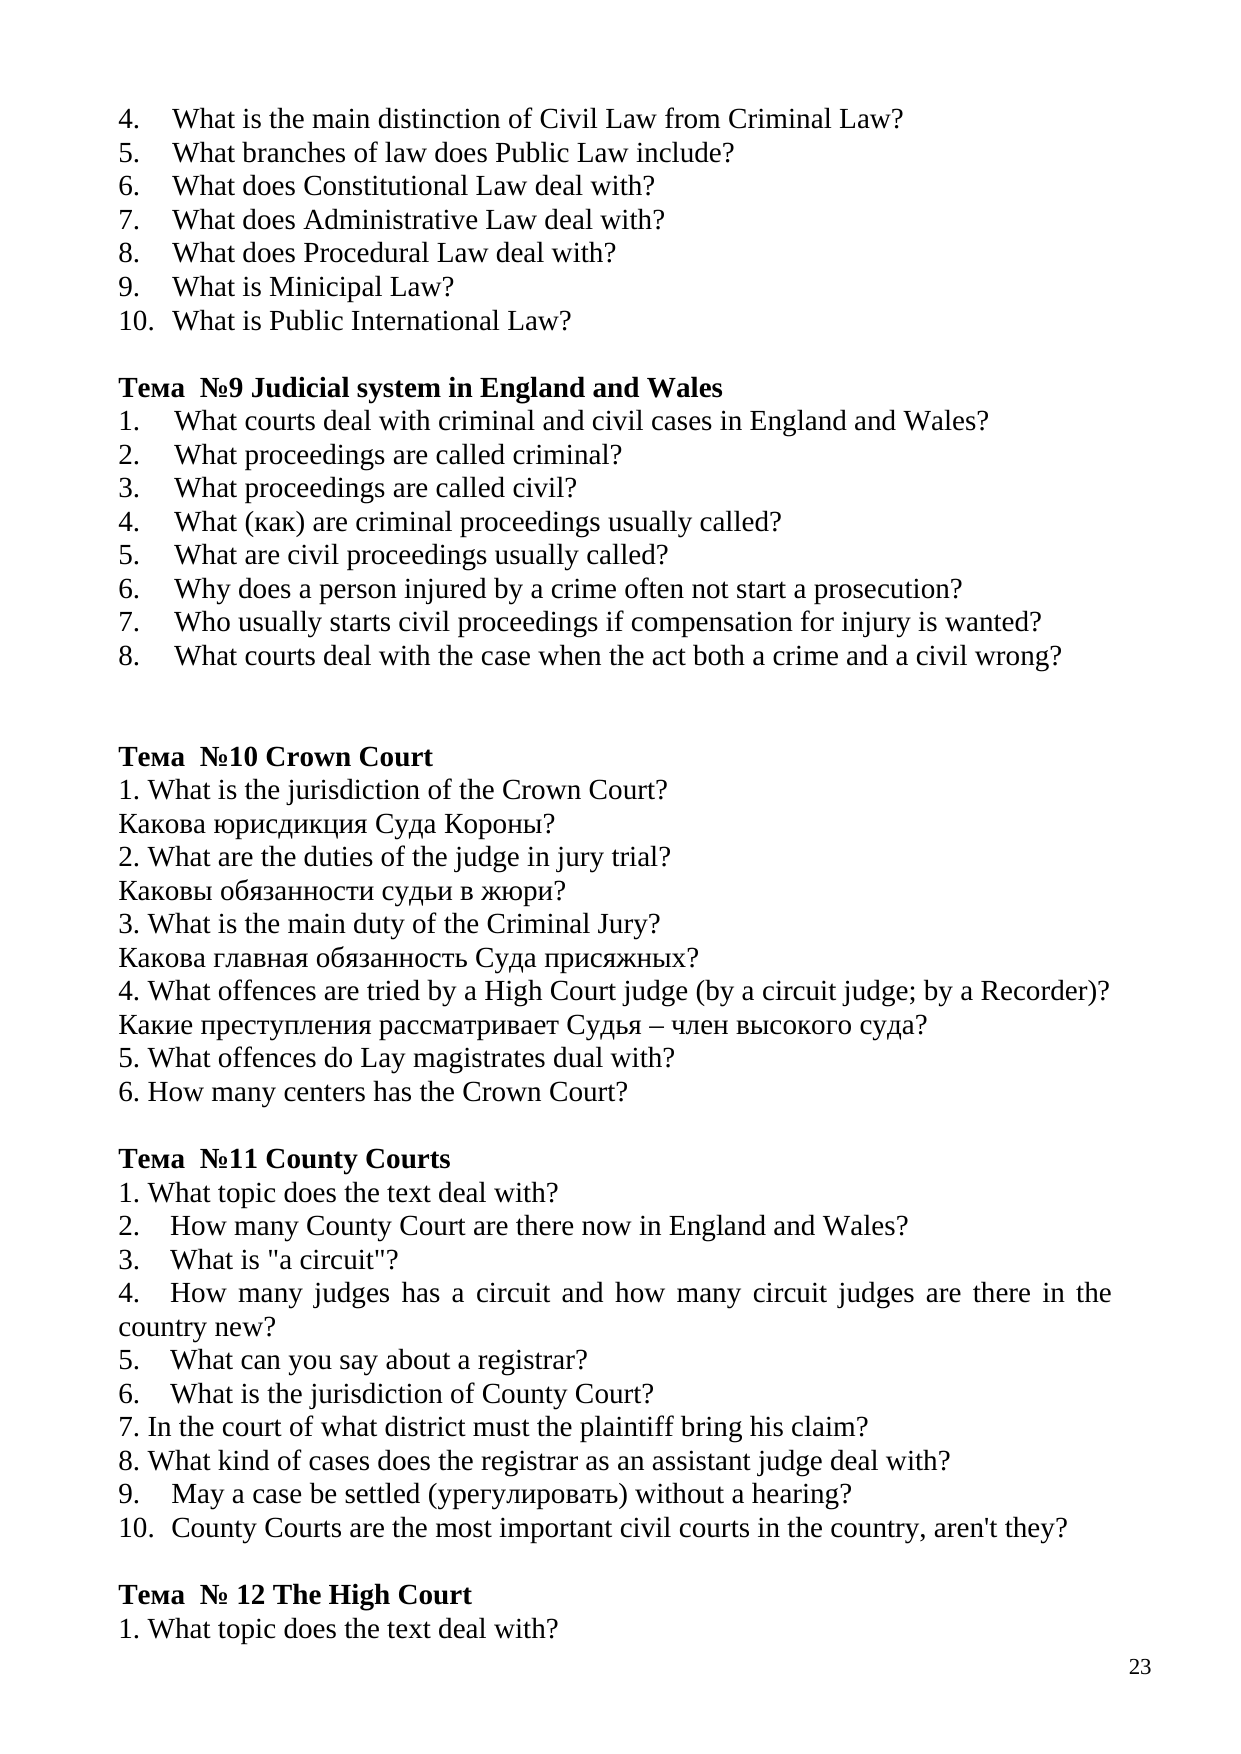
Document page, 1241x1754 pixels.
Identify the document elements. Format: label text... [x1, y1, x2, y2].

text 2. What are the duties of the judge in jury trial? [118, 839, 1151, 873]
list What can you say about a registrar? [118, 1342, 1151, 1376]
list What proceedings are called civil? [118, 470, 1151, 504]
text Тема № 12 The High Court [118, 1577, 1151, 1611]
list What is the jurisdiction of County Court? [118, 1376, 1151, 1409]
list What is "a circuit"? [118, 1242, 1151, 1275]
text 7. In the court of what district must the plaintiff bring his claim? 8. What kind of cases does the registrar as an assistant judge deal with? [118, 1409, 1151, 1477]
list What is Public International Law? [118, 303, 1151, 336]
text 4. What offences are tried by a High Court judge (by a circuit judge; by a Recorder)? [118, 973, 1151, 1007]
list What (как) are criminal proceedings usually called? [118, 504, 1151, 537]
list What are civil proceedings usually called? [118, 537, 1151, 571]
list May a case be settled (урегулировать) without a hearing? [118, 1477, 1151, 1510]
list Who usually starts civil proceedings if compensation for injury is wanted? [118, 604, 1151, 638]
list What courts deal with the case when the act both a crime and a civil wrong? [118, 638, 1151, 672]
list County Courts are the most important civil courts in the country, aren't they? [118, 1510, 1151, 1544]
text 1. What topic does the text deal with? [118, 1611, 1151, 1644]
list What is the main distinction of Civil Law from Criminal Law? [118, 101, 1151, 135]
list What does Constitutional Law deal with? [118, 168, 1151, 202]
list What proceedings are called criminal? [118, 437, 1151, 470]
text 3. What is the main duty of the Criminal Jury? [118, 906, 1151, 940]
text Тема №10 Crown Court [118, 739, 1151, 772]
text Каковы обязанности судьи в жюри? [118, 873, 1151, 906]
text Какова юрисдикция Суда Короны? [118, 806, 1151, 839]
text Тема №11 County Courts [118, 1141, 1151, 1175]
text 5. What offences do Lay magistrates dual with? [118, 1041, 1151, 1074]
text 6. How many centers has the Crown Court? [118, 1074, 1151, 1108]
text 1. What topic does the text deal with? [118, 1175, 1151, 1208]
list What courts deal with criminal and civil cases in England and Wales? [118, 403, 1151, 437]
text Тема №9 Judicial system in England and Wales [118, 370, 1151, 403]
list What does Procedural Law deal with? [118, 236, 1151, 269]
text 1. What is the jurisdiction of the Crown Court? [118, 772, 1151, 806]
list How many County Court are there now in England and Wales? [118, 1208, 1151, 1242]
text Какие преступления рассматривает Судья – член высокого суда? [118, 1007, 1151, 1041]
text Какова главная обязанность Суда присяжных? [118, 940, 1151, 973]
list How many judges has a circuit and how many circuit judges are there in the country new? [118, 1275, 1114, 1342]
list What branches of law does Public Law include? [118, 135, 1151, 168]
list What does Administrative Law deal with? [118, 202, 1151, 236]
list What is Minicipal Law? [118, 269, 1151, 303]
list Why does a person injured by a crime often not start a prosecution? [118, 571, 1151, 604]
